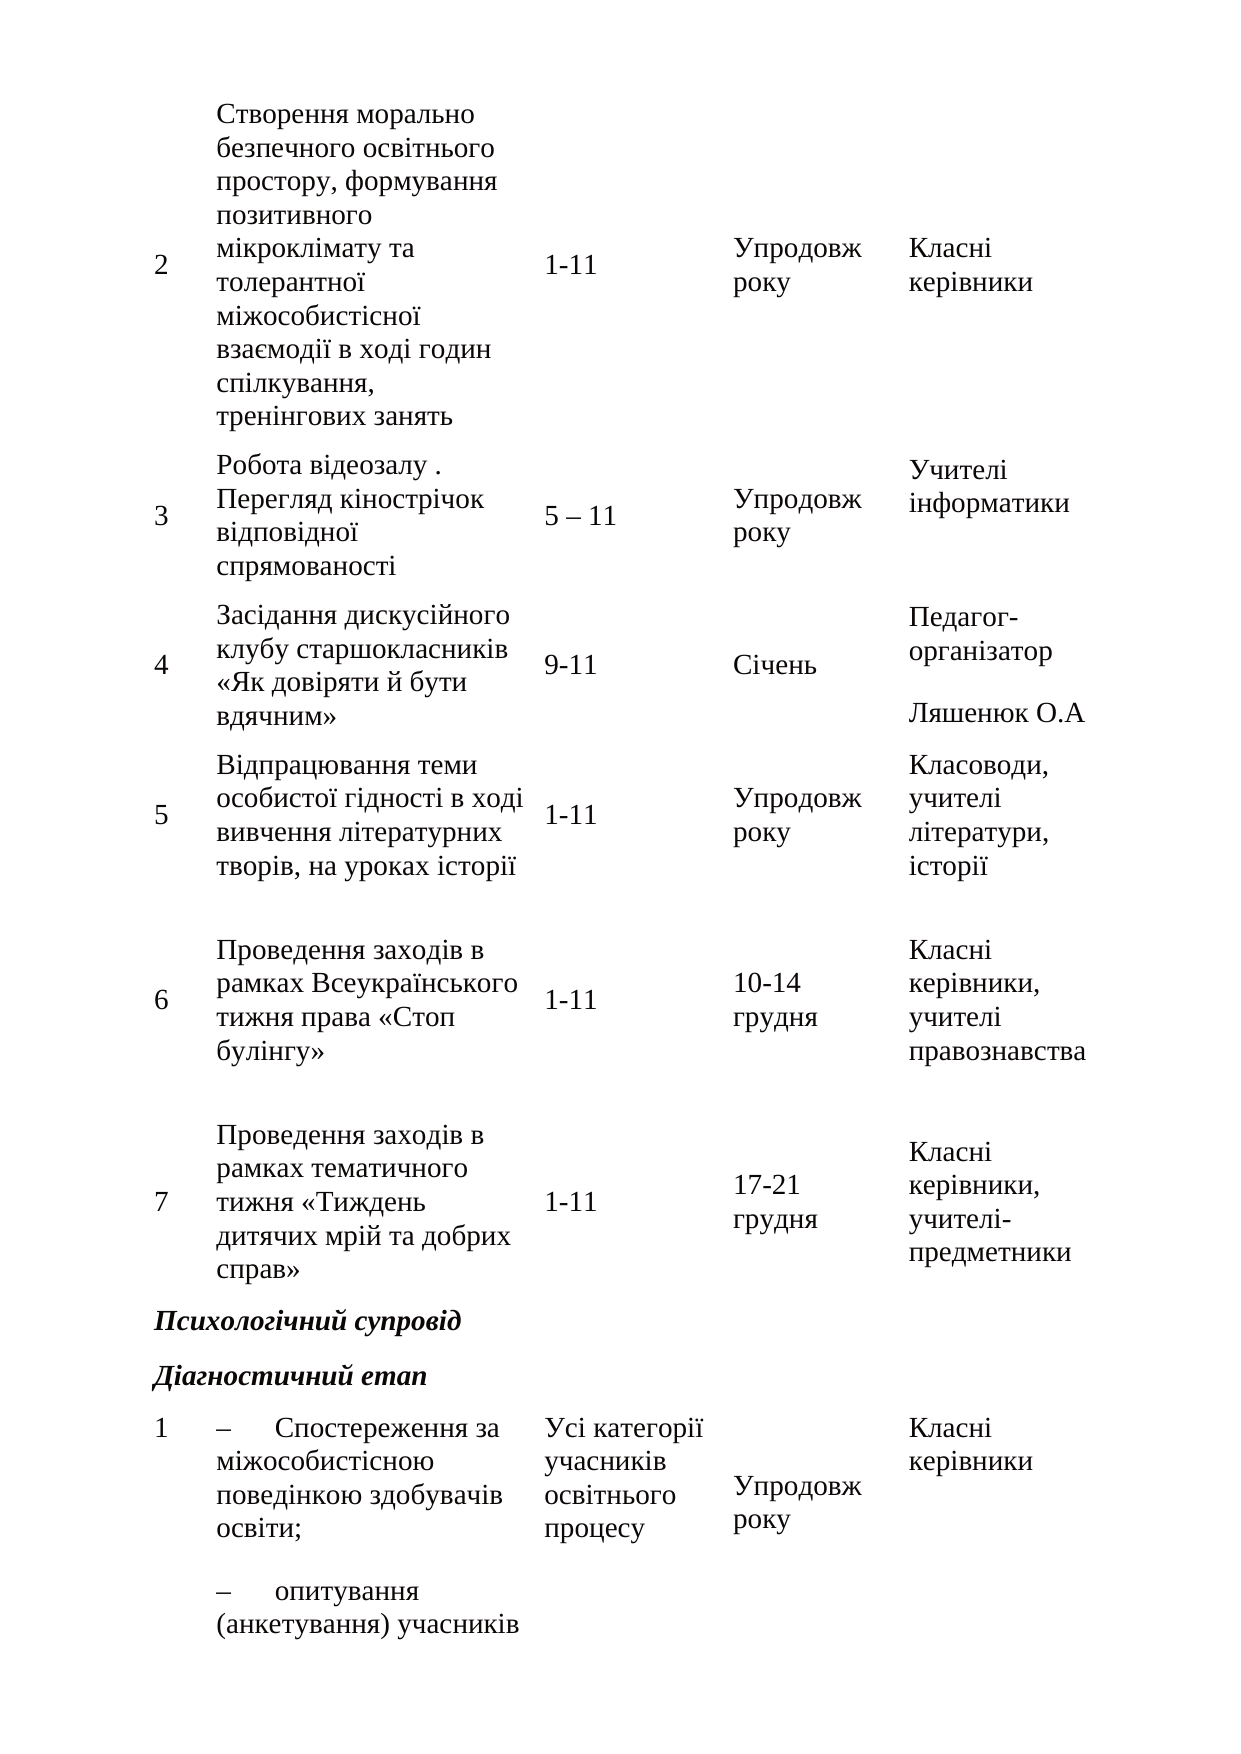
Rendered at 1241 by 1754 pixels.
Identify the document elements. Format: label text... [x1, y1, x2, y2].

table_cell Робота відеозалу . Перегляд кінострічок відповідної спрямованості [209, 440, 536, 589]
table_cell 3 [146, 440, 208, 589]
table_cell Січень [725, 589, 901, 739]
table_cell Класні керівники [901, 1402, 1130, 1648]
table_cell Створення морально безпечного освітнього простору, формування позитивного мікроклімату та толерантної міжособистісної взаємодії в ході годин спілкування, тренінгових занять [209, 89, 536, 439]
table_cell Класні керівники [901, 89, 1130, 439]
table_cell Психологічний супровід [146, 1293, 1130, 1347]
table_cell 1-11 [536, 89, 725, 439]
table_cell 1-11 [536, 739, 725, 889]
table_cell Упродовж року [725, 89, 901, 439]
table_cell Педагог-організатор Ляшенюк О.А [901, 589, 1130, 739]
table_cell Діагностичний етап [146, 1347, 1130, 1402]
table_cell 6 [146, 889, 208, 1109]
table_cell 7 [146, 1109, 208, 1293]
table_cell Класоводи, учителі літератури, історії [901, 739, 1130, 889]
table_cell 1-11 [536, 889, 725, 1109]
table_cell Відпрацювання теми особистої гідності в ході вивчення літературних творів, на уроках історії [209, 739, 536, 889]
table_cell 9-11 [536, 589, 725, 739]
table_cell 4 [146, 589, 208, 739]
table_cell 5 – 11 [536, 440, 725, 589]
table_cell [536, 1402, 725, 1648]
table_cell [209, 1402, 536, 1648]
table_cell 10-14 грудня [725, 889, 901, 1109]
table_cell 17-21 грудня [725, 1109, 901, 1293]
table_cell Класні керівники, учителі-предметники [901, 1109, 1130, 1293]
table_cell Учителі інформатики [901, 440, 1130, 589]
table_cell 1 [146, 1402, 208, 1648]
table_cell Класні керівники, учителі правознавства [901, 889, 1130, 1109]
table_cell 1-11 [536, 1109, 725, 1293]
table_cell Проведення заходів в рамках Всеукраїнського тижня права «Стоп булінгу» [209, 889, 536, 1109]
table_cell 5 [146, 739, 208, 889]
table_cell 2 [146, 89, 208, 439]
table_cell Упродовж року [725, 440, 901, 589]
table_cell Упродовж року [725, 739, 901, 889]
table_cell Засідання дискусійного клубу старшокласників «Як довіряти й бути вдячним» [209, 589, 536, 739]
table_cell Проведення заходів в рамках тематичного тижня «Тиждень дитячих мрій та добрих справ» [209, 1109, 536, 1293]
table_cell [725, 1402, 901, 1648]
